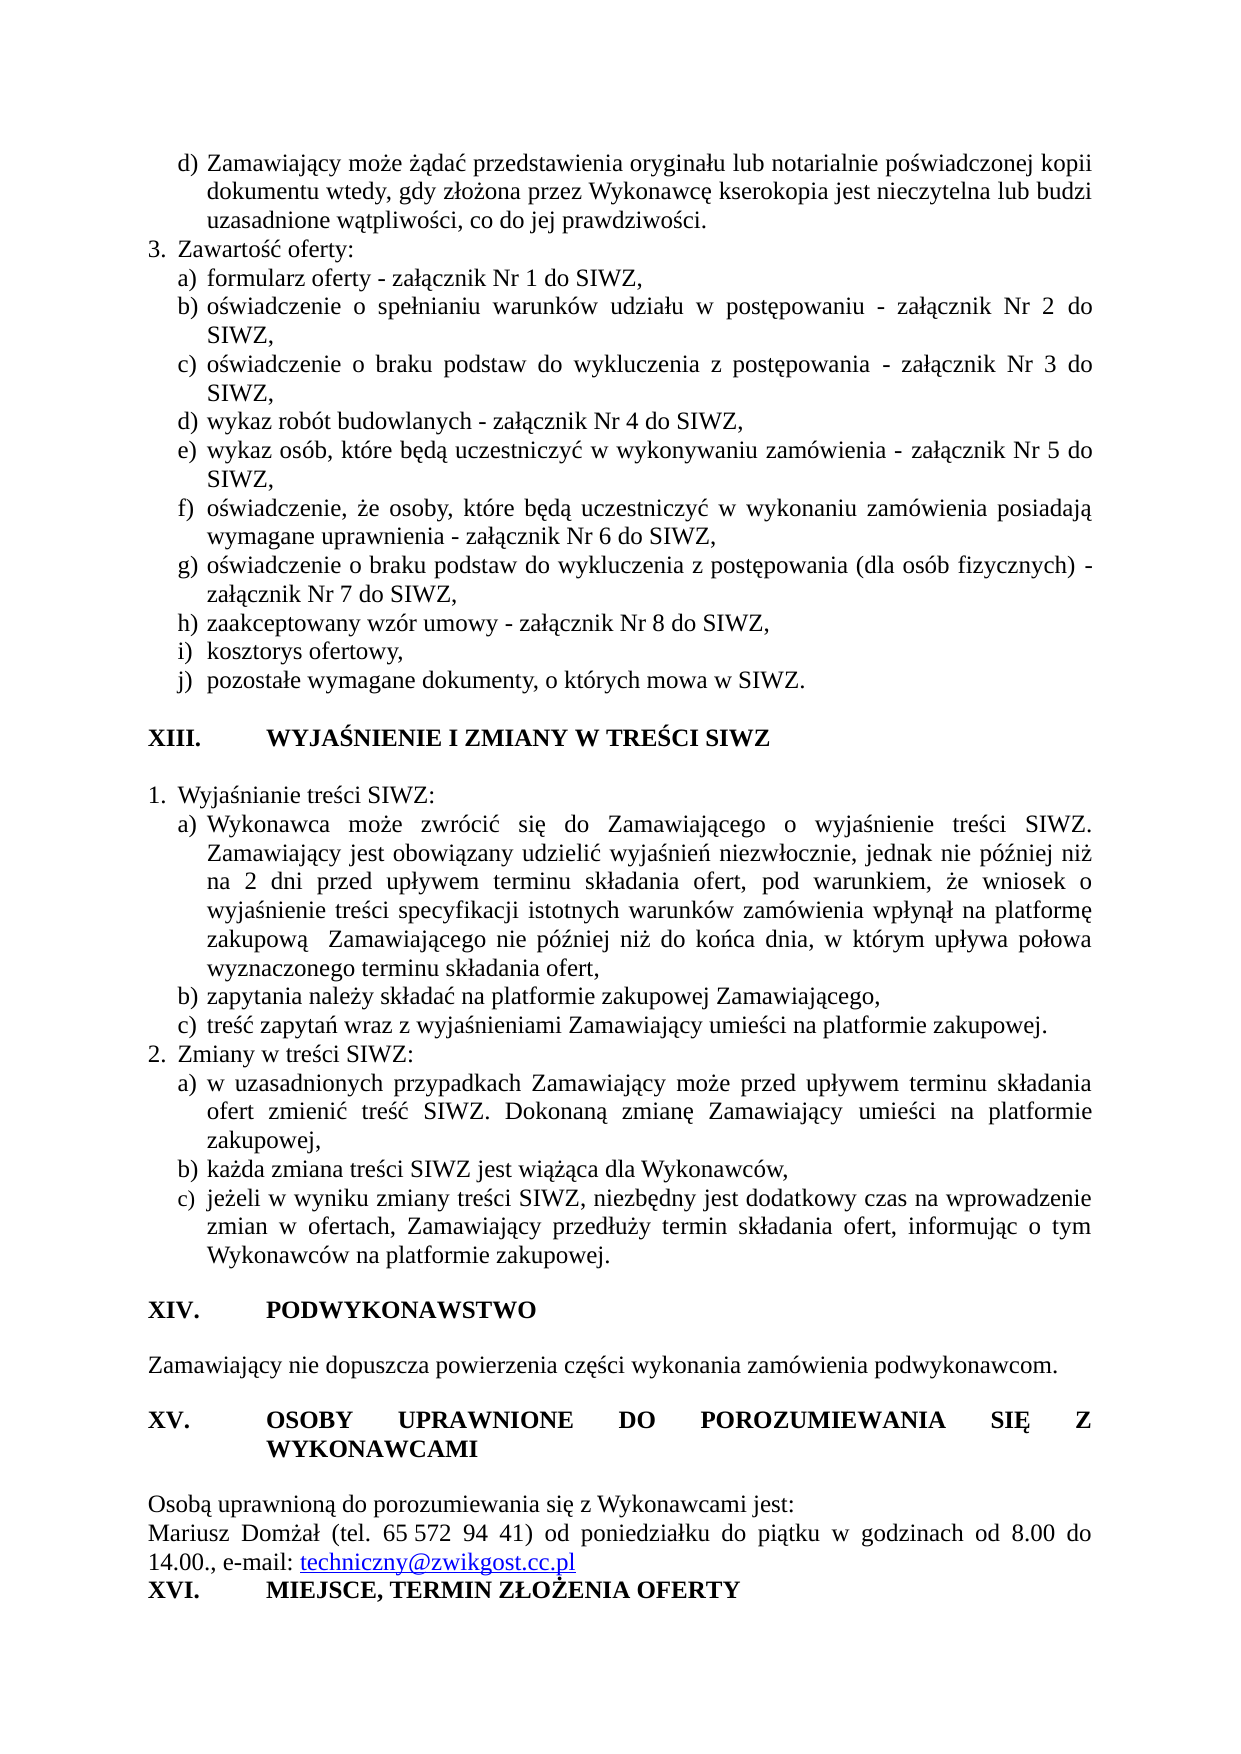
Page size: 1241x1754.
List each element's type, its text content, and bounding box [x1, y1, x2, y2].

list oświadczenie o braku podstaw do wykluczenia z postępowania - załącznik Nr 3 do SIWZ, [177, 349, 1093, 406]
list Wykonawca może zwrócić się do Zamawiającego o wyjaśnienie treści SIWZ. Zamawiający jest obowiązany udzielić wyjaśnień niezwłocznie, jednak nie później niż na 2 dni przed upływem terminu składania ofert, pod warunkiem, że wniosek o wyjaśnienie treści specyfikacji istotnych warunków zamówienia wpłynął na platformę zakupową Zamawiającego nie później niż do końca dnia, w którym upływa połowa wyznaczonego terminu składania ofert, [177, 809, 1093, 981]
text Osobą uprawnioną do porozumiewania się z Wykonawcami jest: [148, 1489, 1093, 1518]
subtitle WYJAŚNIENIE I ZMIANY W TREŚCI SIWZ [148, 723, 1093, 751]
list oświadczenie o braku podstaw do wykluczenia z postępowania (dla osób fizycznych) - załącznik Nr 7 do SIWZ, [177, 550, 1093, 608]
subtitle Zamawiający nie dopuszcza powierzenia części wykonania zamówienia podwykonawcom. [148, 1350, 1093, 1379]
list oświadczenie o spełnianiu warunków udziału w postępowaniu - załącznik Nr 2 do SIWZ, [177, 291, 1093, 349]
list wykaz osób, które będą uczestniczyć w wykonywaniu zamówienia - załącznik Nr 5 do SIWZ, [177, 435, 1093, 493]
list pozostałe wymagane dokumenty, o których mowa w SIWZ. [177, 665, 1093, 694]
list zaakceptowany wzór umowy - załącznik Nr 8 do SIWZ, [177, 608, 1093, 636]
list formularz oferty - załącznik Nr 1 do SIWZ, [177, 263, 1093, 291]
list zapytania należy składać na platformie zakupowej Zamawiającego, [177, 981, 1093, 1010]
list Zamawiający może żądać przedstawienia oryginału lub notarialnie poświadczonej kopii dokumentu wtedy, gdy złożona przez Wykonawcę kserokopia jest nieczytelna lub budzi uzasadnione wątpliwości, co do jej prawdziwości. [177, 148, 1093, 234]
list Zmiany w treści SIWZ: [148, 1039, 1093, 1068]
list Wyjaśnianie treści SIWZ: [148, 780, 1093, 809]
subtitle MIEJSCE, TERMIN ZŁOŻENIA OFERTY [148, 1576, 1093, 1604]
list Zawartość oferty: [148, 234, 1093, 263]
text Mariusz Domżał (tel. 65 572 94 41) od poniedziałku do piątku w godzinach od 8.00 do 14.00., e-mail: techniczny@zwikgost.cc.pl [148, 1518, 1093, 1576]
list wykaz robót budowlanych - załącznik Nr 4 do SIWZ, [177, 406, 1093, 435]
list oświadczenie, że osoby, które będą uczestniczyć w wykonaniu zamówienia posiadają wymagane uprawnienia - załącznik Nr 6 do SIWZ, [177, 493, 1093, 550]
list treść zapytań wraz z wyjaśnieniami Zamawiający umieści na platformie zakupowej. [177, 1010, 1093, 1039]
list jeżeli w wyniku zmiany treści SIWZ, niezbędny jest dodatkowy czas na wprowadzenie zmian w ofertach, Zamawiający przedłuży termin składania ofert, informując o tym Wykonawców na platformie zakupowej. [177, 1183, 1093, 1269]
list każda zmiana treści SIWZ jest wiążąca dla Wykonawców, [177, 1154, 1093, 1183]
list kosztorys ofertowy, [177, 636, 1093, 665]
subtitle OSOBY UPRAWNIONE DO POROZUMIEWANIA SIĘ Z WYKONAWCAMI [148, 1405, 1093, 1463]
list w uzasadnionych przypadkach Zamawiający może przed upływem terminu składania ofert zmienić treść SIWZ. Dokonaną zmianę Zamawiający umieści na platformie zakupowej, [177, 1068, 1093, 1154]
subtitle PODWYKONAWSTWO [148, 1295, 1093, 1324]
